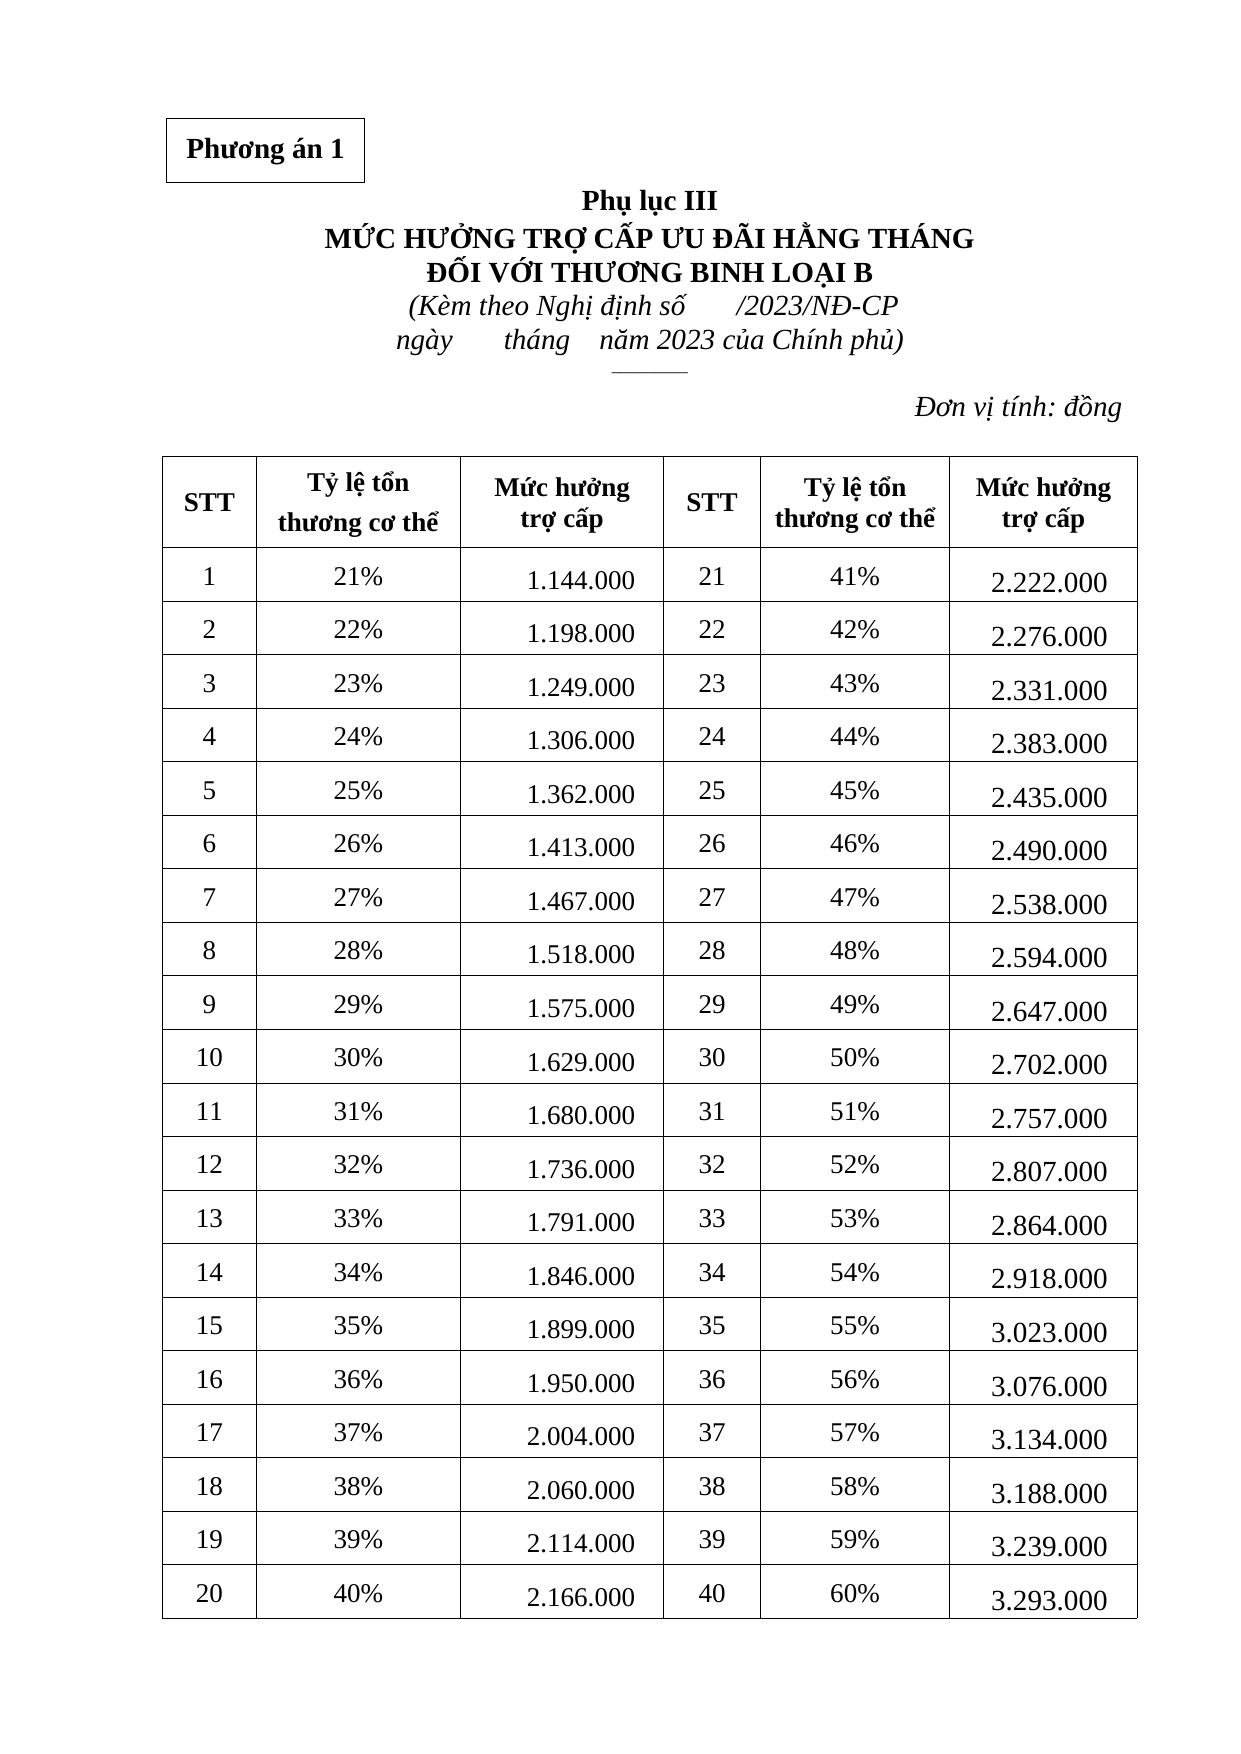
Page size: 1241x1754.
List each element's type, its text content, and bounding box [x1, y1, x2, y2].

table_cell 32 [664, 1137, 760, 1189]
table_cell 1.899.000 [461, 1298, 663, 1350]
table_cell 23 [664, 655, 760, 708]
table_cell 18 [163, 1458, 256, 1511]
table_cell 2.702.000 [950, 1030, 1137, 1082]
table_cell 55% [761, 1298, 949, 1350]
table_cell 33 [664, 1191, 760, 1243]
table_cell 41% [761, 548, 949, 601]
table_cell 1.518.000 [461, 923, 663, 975]
table_cell 25% [257, 762, 460, 815]
table_cell 42% [761, 602, 949, 654]
table_cell 26 [664, 816, 760, 868]
table_cell 27% [257, 869, 460, 922]
table_cell 4 [163, 709, 256, 761]
table_header Phương án 1 [167, 119, 364, 182]
table_cell 1 [163, 548, 256, 601]
table_cell 54% [761, 1244, 949, 1297]
text _________ [177, 356, 1122, 389]
table_cell 1.413.000 [461, 816, 663, 868]
text MỨC HƯỞNG TRỢ CẤP ƯU ĐÃI HẰNG THÁNG [177, 221, 1122, 255]
table_cell 21% [257, 548, 460, 601]
table_cell 31% [257, 1084, 460, 1136]
table_cell 28% [257, 923, 460, 975]
text Đơn vị tính: đồng [177, 389, 1122, 423]
table_cell 46% [761, 816, 949, 868]
table_cell 43% [761, 655, 949, 708]
table_cell 1.249.000 [461, 655, 663, 708]
table_cell 22% [257, 602, 460, 654]
text (Kèm theo Nghị định số /2023/NĐ-CP [177, 288, 1122, 322]
text Phụ lục III [177, 183, 1122, 216]
table_cell 40% [257, 1565, 460, 1618]
table_cell 2.647.000 [950, 976, 1137, 1029]
table_cell 2.435.000 [950, 762, 1137, 815]
table_cell 9 [163, 976, 256, 1029]
table_cell 24 [664, 709, 760, 761]
table_cell 2.864.000 [950, 1191, 1137, 1243]
table_header STT [163, 457, 256, 547]
table_cell 2.757.000 [950, 1084, 1137, 1136]
table_cell 7 [163, 869, 256, 922]
table_cell 19 [163, 1512, 256, 1564]
table_cell 30 [664, 1030, 760, 1082]
table_cell 2.004.000 [461, 1405, 663, 1457]
table_cell 52% [761, 1137, 949, 1189]
table_cell 50% [761, 1030, 949, 1082]
table_cell 3.239.000 [950, 1512, 1137, 1564]
table_cell 2.918.000 [950, 1244, 1137, 1297]
table_cell 27 [664, 869, 760, 922]
table_cell 58% [761, 1458, 949, 1511]
table_cell 1.629.000 [461, 1030, 663, 1082]
table_cell 5 [163, 762, 256, 815]
table_cell 1.306.000 [461, 709, 663, 761]
table_header Tỷ lệ tổn thương cơ thể [761, 457, 949, 547]
table_cell 1.575.000 [461, 976, 663, 1029]
table_cell 48% [761, 923, 949, 975]
table_cell 14 [163, 1244, 256, 1297]
table_cell 1.680.000 [461, 1084, 663, 1136]
table_cell 26% [257, 816, 460, 868]
table_cell 1.950.000 [461, 1351, 663, 1404]
table_cell 12 [163, 1137, 256, 1189]
table_cell 15 [163, 1298, 256, 1350]
table_cell 45% [761, 762, 949, 815]
table_header STT [664, 457, 760, 547]
table_cell 2.594.000 [950, 923, 1137, 975]
table_cell 59% [761, 1512, 949, 1564]
table_cell 2.166.000 [461, 1565, 663, 1618]
table_cell 30% [257, 1030, 460, 1082]
table_cell 36 [664, 1351, 760, 1404]
table_cell 20 [163, 1565, 256, 1618]
table_cell 2.060.000 [461, 1458, 663, 1511]
table_cell 1.846.000 [461, 1244, 663, 1297]
table_cell 25 [664, 762, 760, 815]
table_cell 2.383.000 [950, 709, 1137, 761]
table_cell 2.276.000 [950, 602, 1137, 654]
table_header Tỷ lệ tổn thương cơ thể [257, 457, 460, 547]
table_cell 2.807.000 [950, 1137, 1137, 1189]
table_cell 2 [163, 602, 256, 654]
table_cell 34% [257, 1244, 460, 1297]
table_cell 39 [664, 1512, 760, 1564]
table_cell 24% [257, 709, 460, 761]
table_cell 3.076.000 [950, 1351, 1137, 1404]
table_cell 57% [761, 1405, 949, 1457]
table_cell 3.188.000 [950, 1458, 1137, 1511]
table_cell 60% [761, 1565, 949, 1618]
table_cell 1.198.000 [461, 602, 663, 654]
table_cell 16 [163, 1351, 256, 1404]
table_cell 2.114.000 [461, 1512, 663, 1564]
table_cell 40 [664, 1565, 760, 1618]
table_cell 3 [163, 655, 256, 708]
table_cell 36% [257, 1351, 460, 1404]
table_cell 37 [664, 1405, 760, 1457]
table_cell 51% [761, 1084, 949, 1136]
table_cell 53% [761, 1191, 949, 1243]
table_cell 2.538.000 [950, 869, 1137, 922]
table_cell 22 [664, 602, 760, 654]
table_cell 17 [163, 1405, 256, 1457]
text ngày tháng năm 2023 của Chính phủ) [177, 322, 1122, 356]
table_cell 1.736.000 [461, 1137, 663, 1189]
table_cell 47% [761, 869, 949, 922]
table_cell 34 [664, 1244, 760, 1297]
table_cell 35 [664, 1298, 760, 1350]
table_cell 2.490.000 [950, 816, 1137, 868]
table_cell 23% [257, 655, 460, 708]
table_cell 29% [257, 976, 460, 1029]
table_cell 3.293.000 [950, 1565, 1137, 1618]
table_cell 35% [257, 1298, 460, 1350]
table_cell 31 [664, 1084, 760, 1136]
table_cell 2.331.000 [950, 655, 1137, 708]
table_cell 21 [664, 548, 760, 601]
table_cell 6 [163, 816, 256, 868]
table_cell 1.467.000 [461, 869, 663, 922]
table_cell 49% [761, 976, 949, 1029]
table_cell 13 [163, 1191, 256, 1243]
table_cell 37% [257, 1405, 460, 1457]
table_cell 8 [163, 923, 256, 975]
table_cell 38 [664, 1458, 760, 1511]
table_cell 11 [163, 1084, 256, 1136]
table_cell 39% [257, 1512, 460, 1564]
table_cell 1.362.000 [461, 762, 663, 815]
table_cell 1.791.000 [461, 1191, 663, 1243]
table_cell 29 [664, 976, 760, 1029]
table_cell 38% [257, 1458, 460, 1511]
table_cell 3.134.000 [950, 1405, 1137, 1457]
table_cell 32% [257, 1137, 460, 1189]
table_cell 44% [761, 709, 949, 761]
table_header Mức hưởng trợ cấp [950, 457, 1137, 547]
text ĐỐI VỚI THƯƠNG BINH LOẠI B [177, 255, 1122, 288]
table_cell 33% [257, 1191, 460, 1243]
table_header Mức hưởng trợ cấp [461, 457, 663, 547]
table_cell 1.144.000 [461, 548, 663, 601]
table_cell 10 [163, 1030, 256, 1082]
table_cell 56% [761, 1351, 949, 1404]
table_cell 2.222.000 [950, 548, 1137, 601]
table_cell 28 [664, 923, 760, 975]
table_cell 3.023.000 [950, 1298, 1137, 1350]
